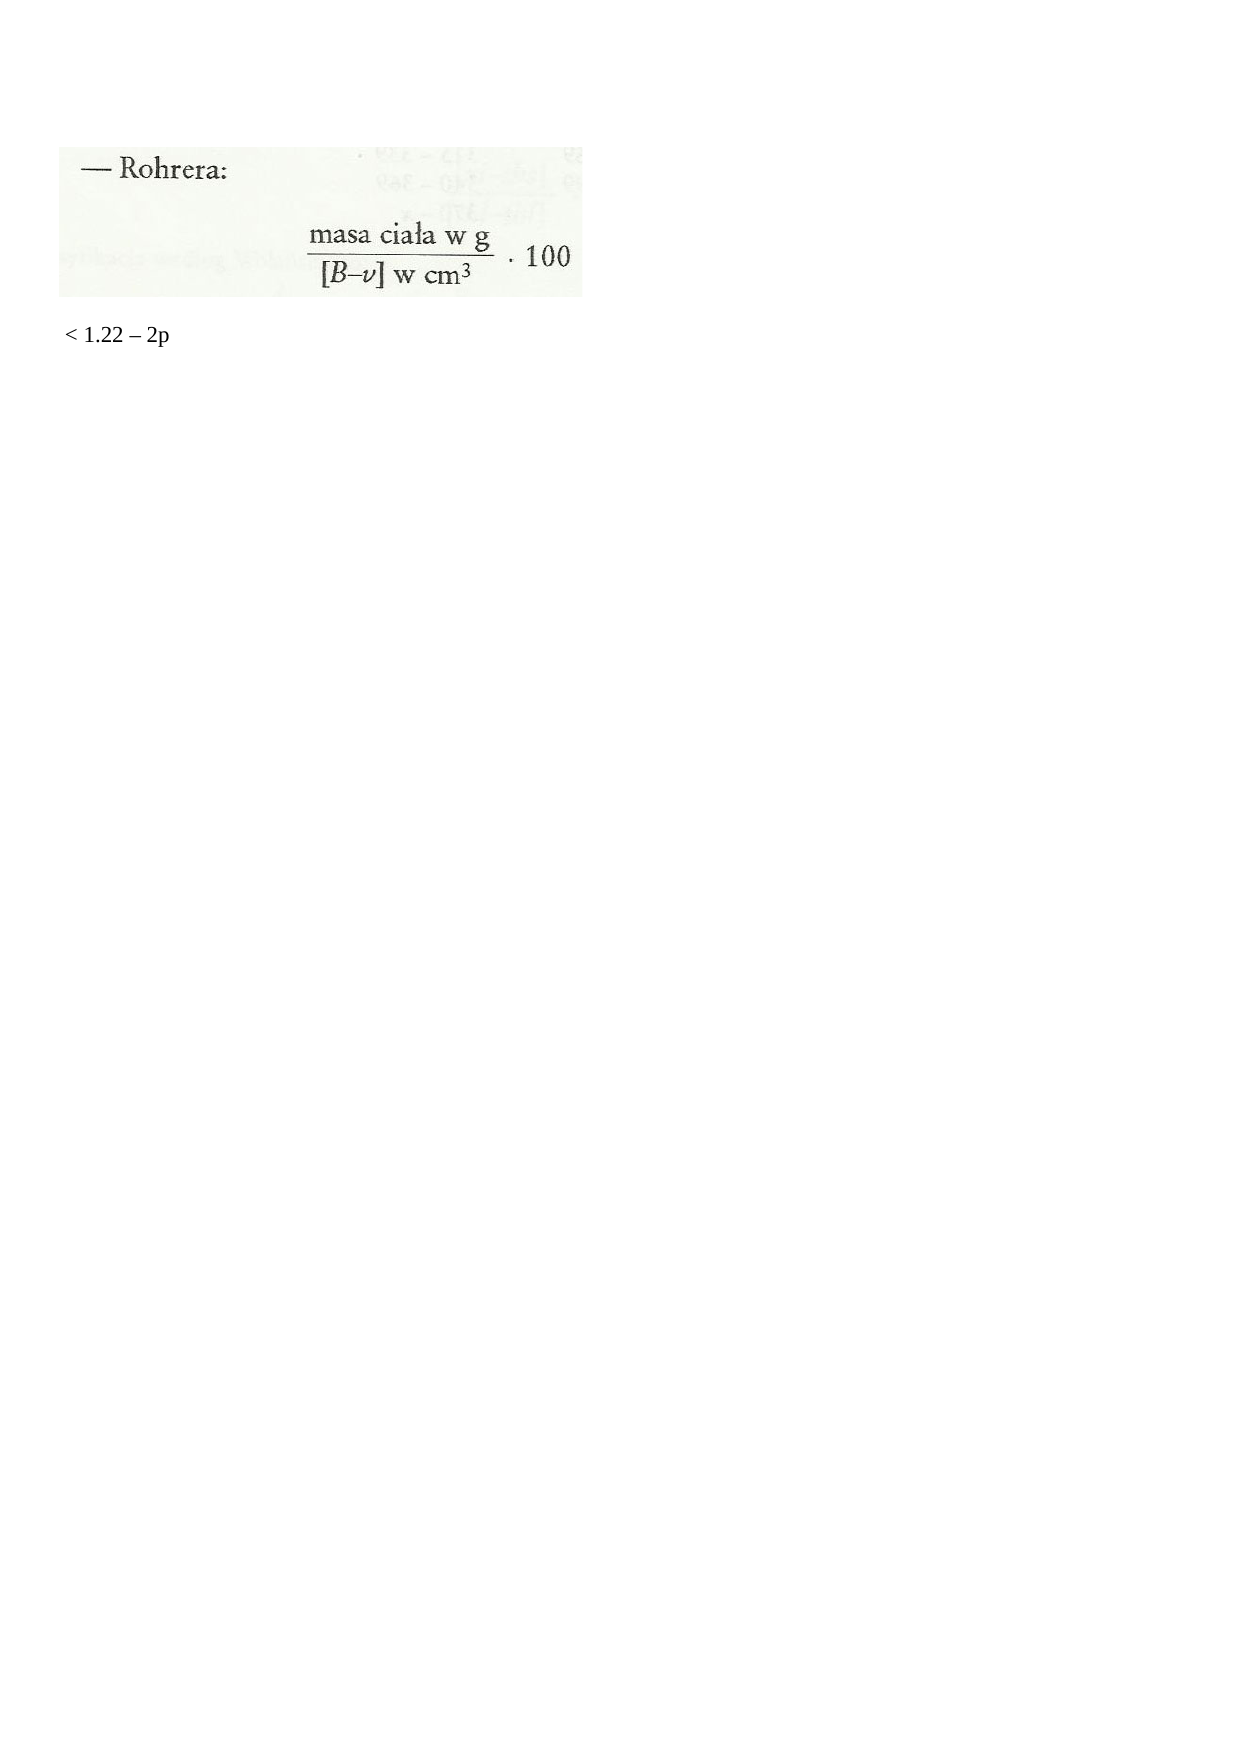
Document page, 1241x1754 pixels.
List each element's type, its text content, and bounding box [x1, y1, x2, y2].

text < 1.22 – 2p [59, 321, 1181, 347]
picture [59, 147, 583, 297]
